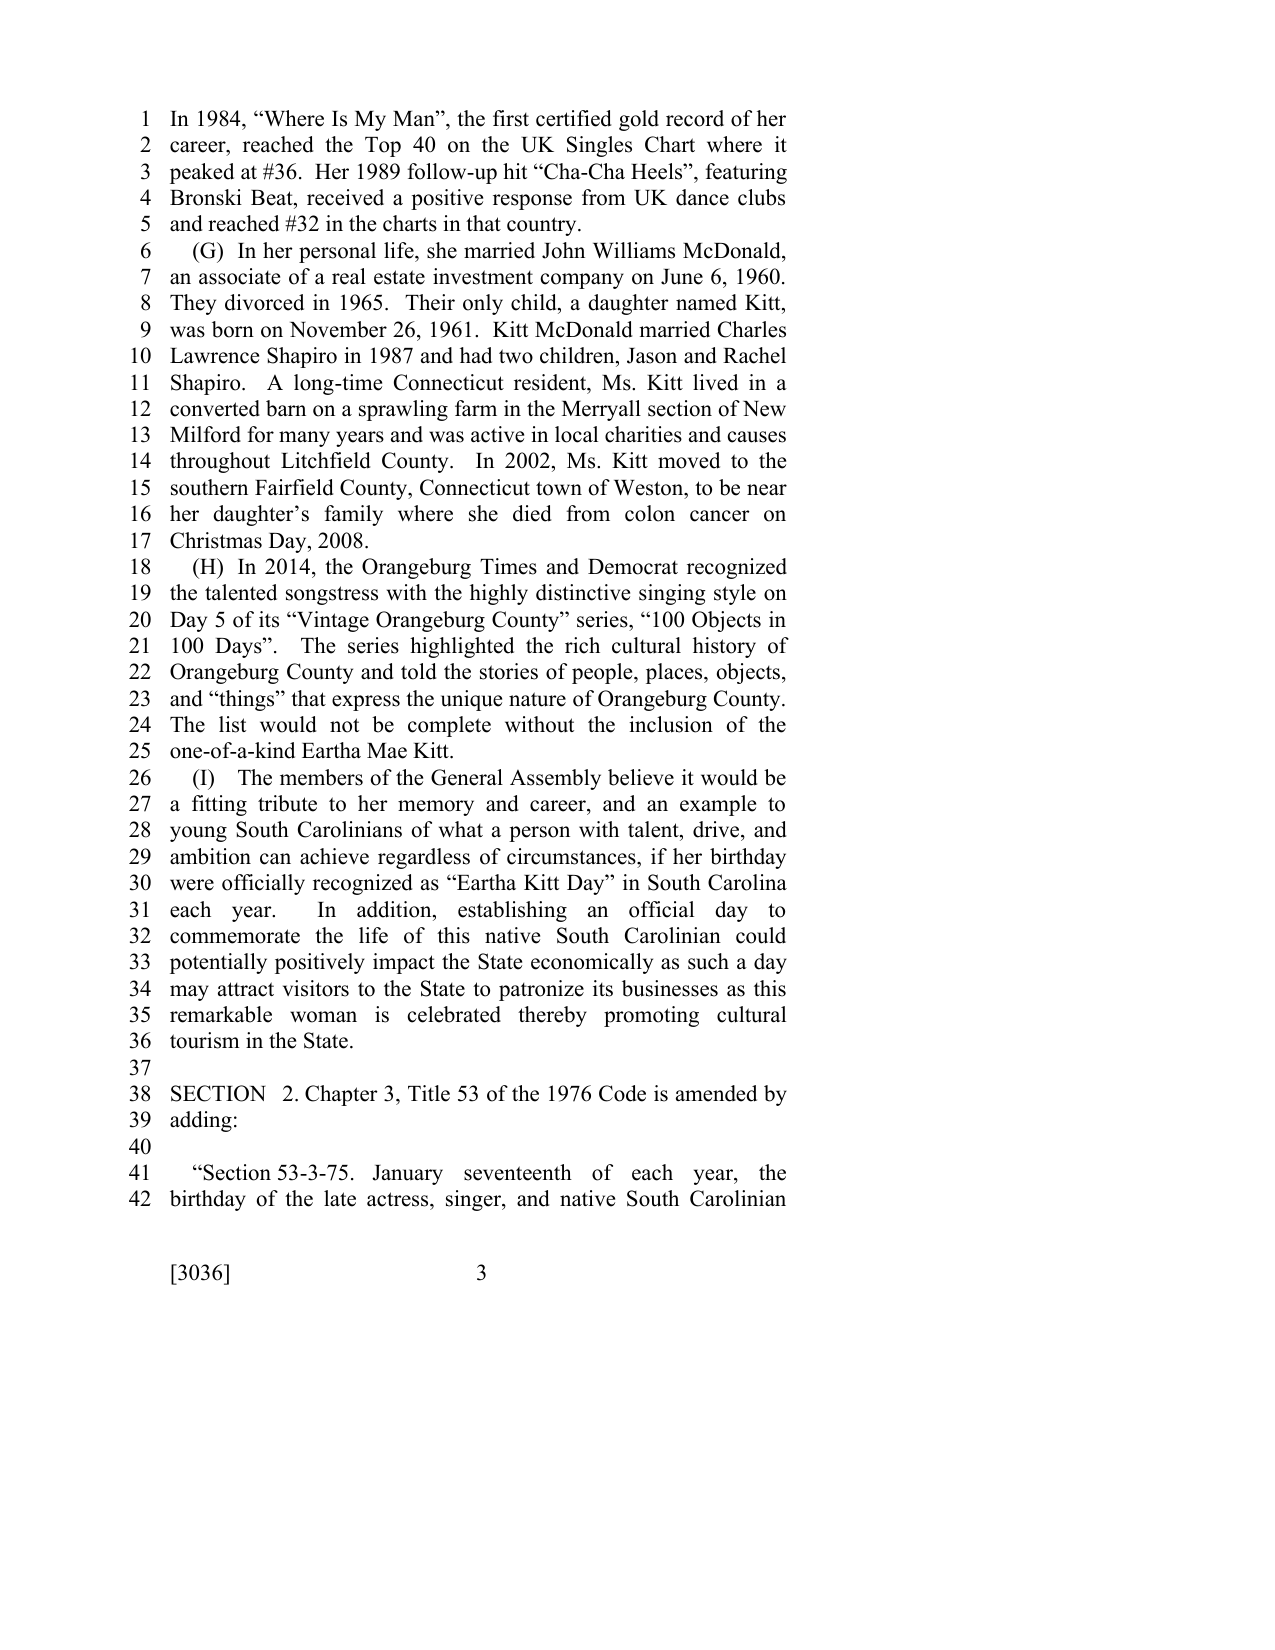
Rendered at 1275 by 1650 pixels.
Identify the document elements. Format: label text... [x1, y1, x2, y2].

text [169, 1159, 787, 1212]
text (H) In 2014, the Orangeburg Times and Democrat recognized the talented songstress with the highly distinctive singing style on Day 5 of its “Vintage Orangeburg County” series, “100 Objects in 100 Days”. The series highlighted the rich cultural history of Orangeburg County and told the stories of people, places, objects, and “things” that express the unique nature of Orangeburg County. The list would not be complete without the inclusion of the one-of-a-kind Eartha Mae Kitt. [169, 553, 787, 764]
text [169, 105, 787, 237]
text (G) In her personal life, she married John Williams McDonald, an associate of a real estate investment company on June 6, 1960. They divorced in 1965. Their only child, a daughter named Kitt, was born on November 26, 1961. Kitt McDonald married Charles Lawrence Shapiro in 1987 and had two children, Jason and Rachel Shapiro. A long-time Connecticut resident, Ms. Kitt lived in a converted barn on a sprawling farm in the Merryall section of New Milford for many years and was active in local charities and causes throughout Litchfield County. In 2002, Ms. Kitt moved to the southern Fairfield County, Connecticut town of Weston, to be near her daughter’s family where she died from colon cancer on Christmas Day, 2008. [169, 237, 787, 553]
text SECTION 2. Chapter 3, Title 53 of the 1976 Code is amended by adding: [169, 1080, 787, 1133]
text (I) The members of the General Assembly believe it would be a fitting tribute to her memory and career, and an example to young South Carolinians of what a person with talent, drive, and ambition can achieve regardless of circumstances, if her birthday were officially recognized as “Eartha Kitt Day” in South Carolina each year. In addition, establishing an official day to commemorate the life of this native South Carolinian could potentially positively impact the State economically as such a day may attract visitors to the State to patronize its businesses as this remarkable woman is celebrated thereby promoting cultural tourism in the State. [169, 764, 787, 1054]
